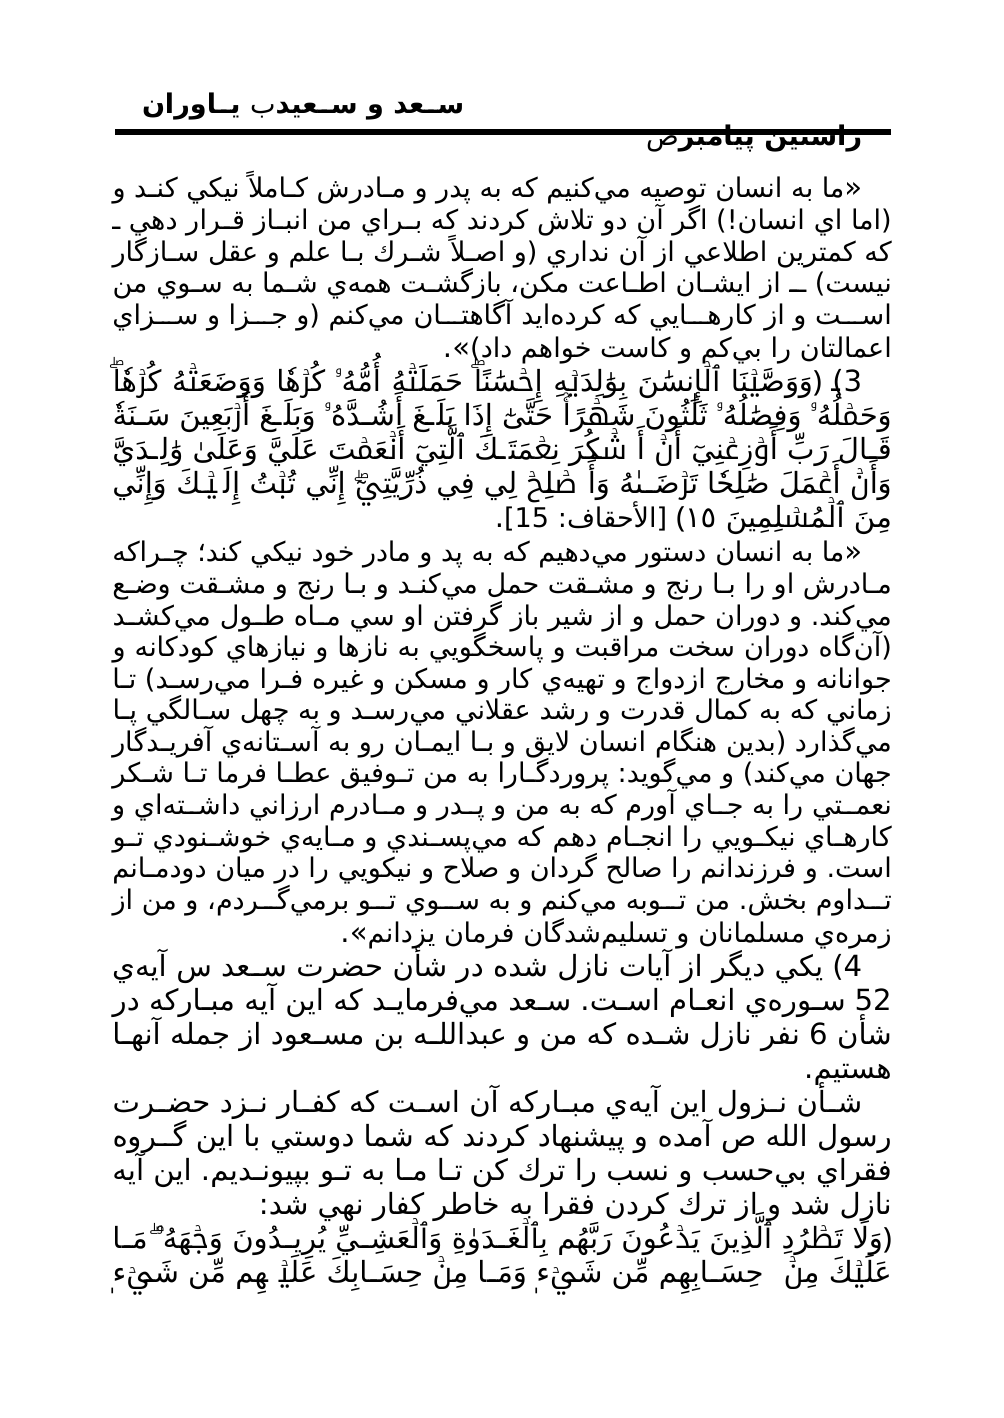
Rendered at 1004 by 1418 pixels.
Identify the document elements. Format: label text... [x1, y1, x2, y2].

text 3) ﴿وَوَصَّيۡنَا ٱلۡإِنسَٰنَ بِوَٰلِدَيۡهِ إِحۡسَٰنًاۖ حَمَلَتۡهُ أُمُّهُۥ كُرۡهٗا وَوَضَعَتۡهُ كُرۡهٗاۖ وَحَمۡلُهُۥ وَفِصَٰلُهُۥ ثَلَٰثُونَ شَهۡرًاۚ حَتَّىٰٓ إِذَا بَلَغَ أَشُدَّهُۥ وَبَلَغَ أَرۡبَعِينَ سَنَةٗ قَالَ رَبِّ أَوۡزِعۡنِيٓ أَنۡ أَشۡكُرَ نِعۡمَتَكَ ٱلَّتِيٓ أَنۡعَمۡتَ عَلَيَّ وَعَلَىٰ وَٰلِدَيَّ وَأَنۡ أَعۡمَلَ صَٰلِحٗا تَرۡضَىٰهُ وَأَصۡلِحۡ لِي فِي ذُرِّيَّتِيٓۖ إِنِّي تُبۡتُ إِلَيۡكَ وَإِنِّي مِنَ ٱلۡمُسۡلِمِينَ ١٥﴾ [الأحقاف: 15]. [112, 364, 892, 534]
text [112, 1221, 892, 1289]
text 4) يكي‌ ديگر از آيات‌ نازل‌ شده‌ در شأن‌ حضرت‌ سعد س آيه‌ي‌ 52 سوره‌ي‌ انعام‌ است‌. سعد مي‌فرمايد كه‌ اين‌ آيه‌ مباركه‌ در شأن‌ 6 نفر نازل‌ شده‌ كه‌ من‌ و عبدالله بن‌ مسعود از جمله‌ آنها هستيم‌. [112, 949, 892, 1085]
text شأن‌ نزول‌ اين‌ آيه‌ي‌ مباركه‌ آن‌ است‌ كه‌ كفار نزد حضرت‌ رسول‌ الله ص آمده‌ و پيشنهاد كردند كه‌ شما دوستي‌ با اين‌ گروه‌ فقراي‌ بي‌حسب‌ و نسب‌ را ترك‌ كن‌ تا ما به‌ تو بپيونديم‌. اين‌ آيه‌ نازل‌ شد و از ترك‌ كردن‌ فقرا به‌ خاطر كفار نهي‌ شد: [112, 1085, 892, 1221]
text «ما به‌ انسان‌ دستور مي‌دهيم‌ كه‌ به‌ پد و مادر خود نيكي‌ كند؛ چراكه‌ مادرش‌ او را با رنج‌ و مشقت‌ حمل‌ مي‌كند و با رنج‌ و مشقت‌ وضع‌ مي‌كند. و دوران‌ حمل‌ و از شير باز گرفتن‌ او سي‌ ماه‌ طول‌ مي‌كشد (آن‌گاه‌ دوران‌ سخت‌ مراقبت‌ و پاسخگويي‌ به‌ نازها و نيازهاي‌ كودكانه‌ و جوانانه‌ و مخارج‌ ازدواج‌ و تهيه‌ي‌ كار و مسكن‌ و غيره‌ فرا مي‌رسد) تا زماني‌ كه‌ به‌ كمال‌ قدرت‌ و رشد عقلاني‌ مي‌رسد و به‌ چهل‌ سالگي‌ پا مي‌گذارد (بدين‌ هنگام‌ انسان‌ لايق‌ و با ايمان‌ رو به‌ آستانه‌ي‌ آفريدگار جهان‌ مي‌كند) و مي‌گويد: پروردگارا به‌ من‌ توفيق‌ عطا فرما تا شكر نعمتي‌ را به‌ جاي‌ آورم‌ كه‌ به‌ من‌ و پدر و مادرم‌ ارزاني‌ داشته‌اي‌ و كارهاي‌ نيكويي‌ را انجام‌ دهم‌ كه‌ مي‌پسندي‌ و مايه‌ي‌ خوشنودي‌ تو است‌. و فرزندانم‌ را صالح‌ گردان‌ و صلاح‌ و نيكويي‌ را در ميان‌ دودمانم‌ تداوم‌ بخش‌. من‌ توبه‌ مي‌كنم‌ و به‌ سوي‌ تو برمي‌گردم‌، و من‌ از زمره‌ي‌ مسلمانان‌ و تسليم‌شدگان‌ فرمان‌ يزدانم‌». [112, 534, 892, 949]
text «ما به‌ انسان‌ توصيه‌ مي‌كنيم‌ كه‌ به‌ پدر و مادرش‌ كاملاً نيكي‌ كند و (اما اي‌ انسان‌!) اگر آن‌ دو تلاش‌ كردند كه‌ براي‌ من‌ انباز قرار دهي‌ ـ كه‌ كمترين‌ اطلاعي‌ از آن‌ نداري‌ (و اصلاً شرك‌ با علم‌ و عقل‌ سازگار نيست‌) ـ از ايشان‌ اطاعت‌ مكن‌، بازگشت‌ همه‌ي‌ شما به‌ سوي‌ من‌ است‌ و از كارهايي‌ كه‌ كرده‌ايد آگاهتان‌ مي‌كنم‌ (و جزا و سزاي‌ اعمالتان‌ را بي‌كم‌ و كاست‌ خواهم‌ داد)». [112, 170, 892, 364]
